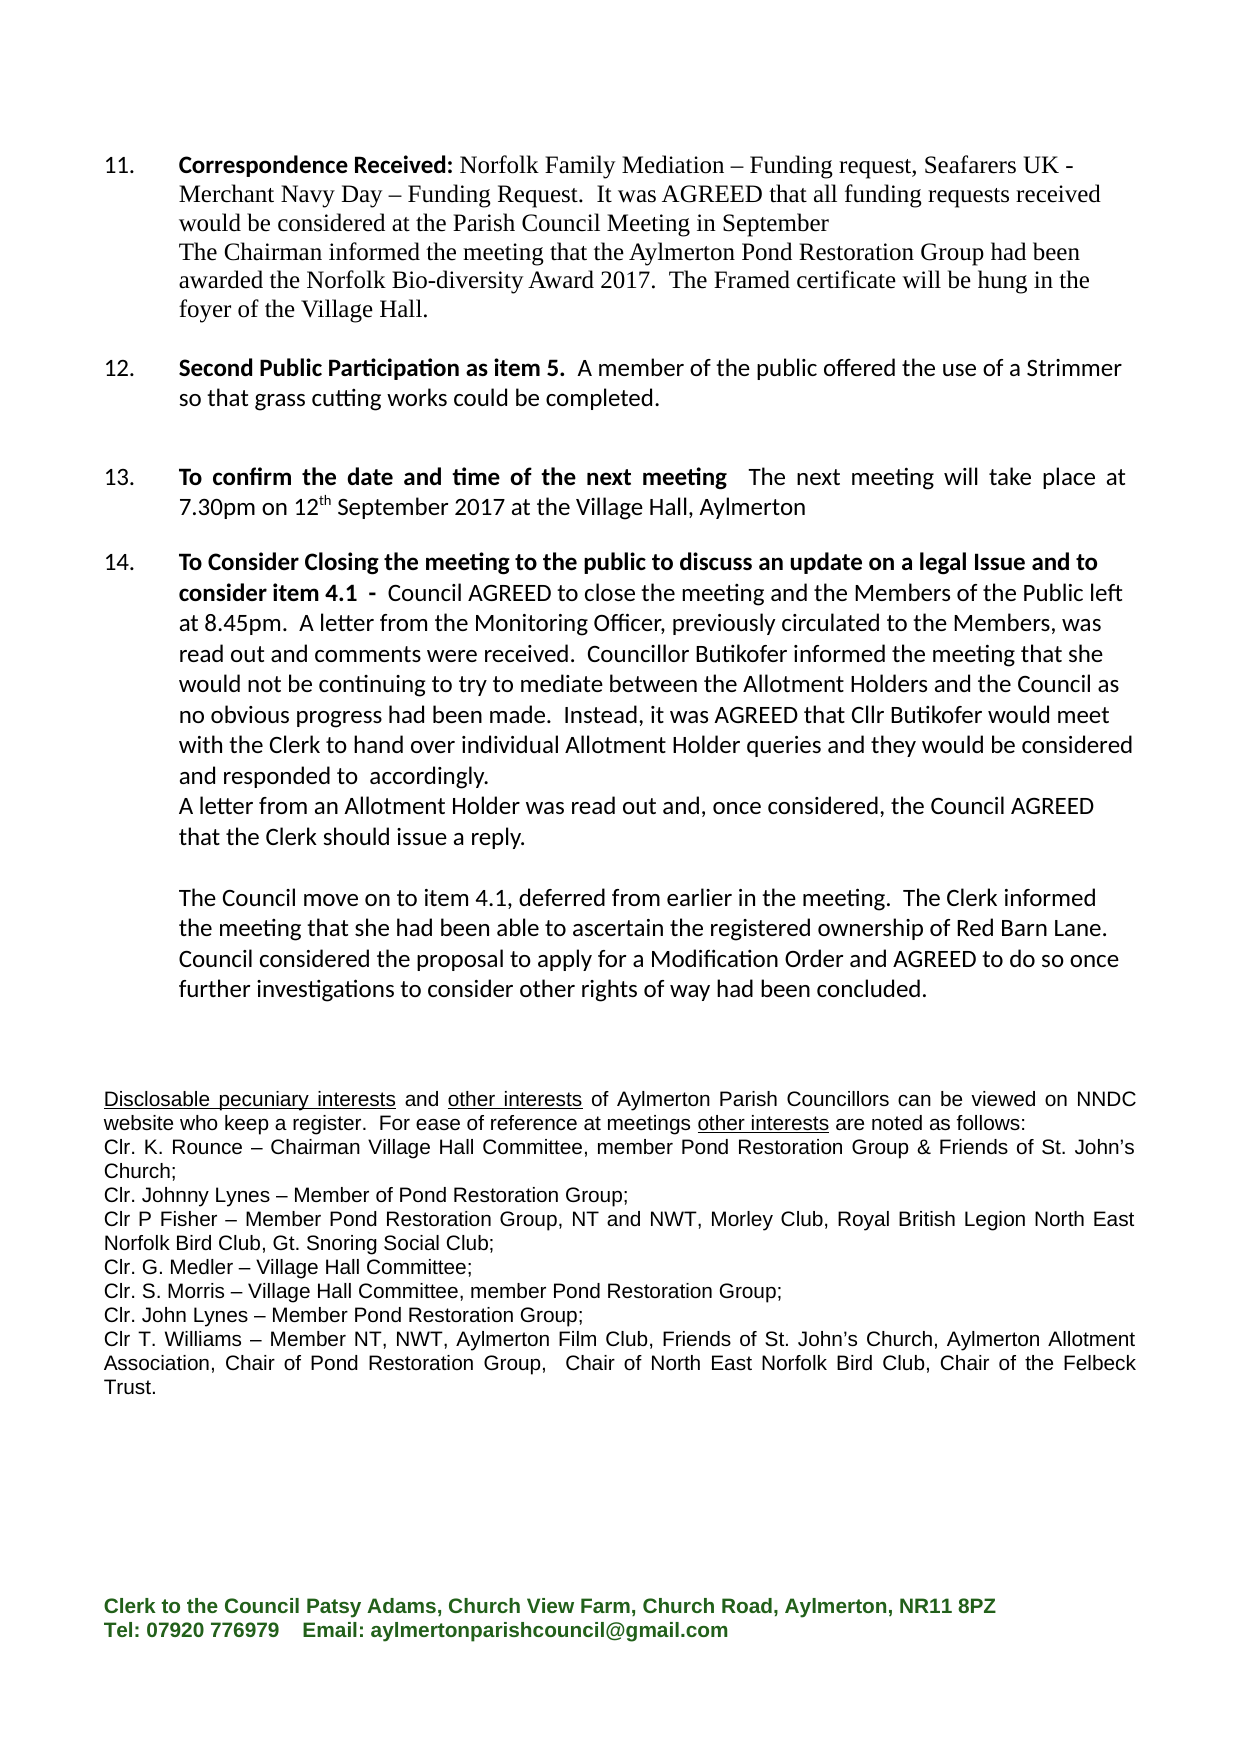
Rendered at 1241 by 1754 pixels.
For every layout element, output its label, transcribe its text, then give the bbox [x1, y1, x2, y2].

text Clr. G. Medler – Village Hall Committee; [103, 1255, 1137, 1279]
text 13. To confirm the date and time of the next meeting The next meeting will take place at 7.30pm on 12th September 2017 at the Village Hall, Aylmerton [103, 461, 1137, 522]
text The Chairman informed the meeting that the Aylmerton Pond Restoration Group had been awarded the Norfolk Bio-diversity Award 2017. The Framed certificate will be hung in the foyer of the Village Hall. [103, 237, 1137, 323]
text A letter from an Allotment Holder was read out and, once considered, the Council AGREED that the Clerk should issue a reply. [103, 790, 1137, 851]
text Clr. K. Rounce – Chairman Village Hall Committee, member Pond Restoration Group & Friends of St. John’s Church; [103, 1135, 1137, 1183]
text Clr. John Lynes – Member Pond Restoration Group; [103, 1303, 1137, 1327]
text Clr. S. Morris – Village Hall Committee, member Pond Restoration Group; [103, 1279, 1137, 1303]
text Clr. Johnny Lynes – Member of Pond Restoration Group; [103, 1183, 1137, 1207]
text 14. To Consider Closing the meeting to the public to discuss an update on a legal Issue and to consider item 4.1 - Council AGREED to close the meeting and the Members of the Public left at 8.45pm. A letter from the Monitoring Officer, previously circulated to the Members, was read out and comments were received. Councillor Butikofer informed the meeting that she would not be continuing to try to mediate between the Allotment Holders and the Council as no obvious progress had been made. Instead, it was AGREED that Cllr Butikofer would meet with the Clerk to hand over individual Allotment Holder queries and they would be considered and responded to accordingly. [103, 546, 1137, 790]
text The Council move on to item 4.1, deferred from earlier in the meeting. The Clerk informed the meeting that she had been able to ascertain the registered ownership of Red Barn Lane. Council considered the proposal to apply for a Modification Order and AGREED to do so once further investigations to consider other rights of way had been concluded. [103, 882, 1137, 1004]
text Clr P Fisher – Member Pond Restoration Group, NT and NWT, Morley Club, Royal British Legion North East Norfolk Bird Club, Gt. Snoring Social Club; [103, 1207, 1137, 1255]
text Disclosable pecuniary interests and other interests of Aylmerton Parish Councillors can be viewed on NNDC website who keep a register. For ease of reference at meetings other interests are noted as follows: [103, 1087, 1137, 1135]
text Clr T. Williams – Member NT, NWT, Aylmerton Film Club, Friends of St. John’s Church, Aylmerton Allotment Association, Chair of Pond Restoration Group, Chair of North East Norfolk Bird Club, Chair of the Felbeck Trust. [103, 1327, 1137, 1399]
text 12. Second Public Participation as item 5. A member of the public offered the use of a Strimmer so that grass cutting works could be completed. [103, 352, 1137, 413]
text 11. Correspondence Received: Norfolk Family Mediation – Funding request, Seafarers UK - Merchant Navy Day – Funding Request. It was AGREED that all funding requests received would be considered at the Parish Council Meeting in September [103, 149, 1137, 237]
